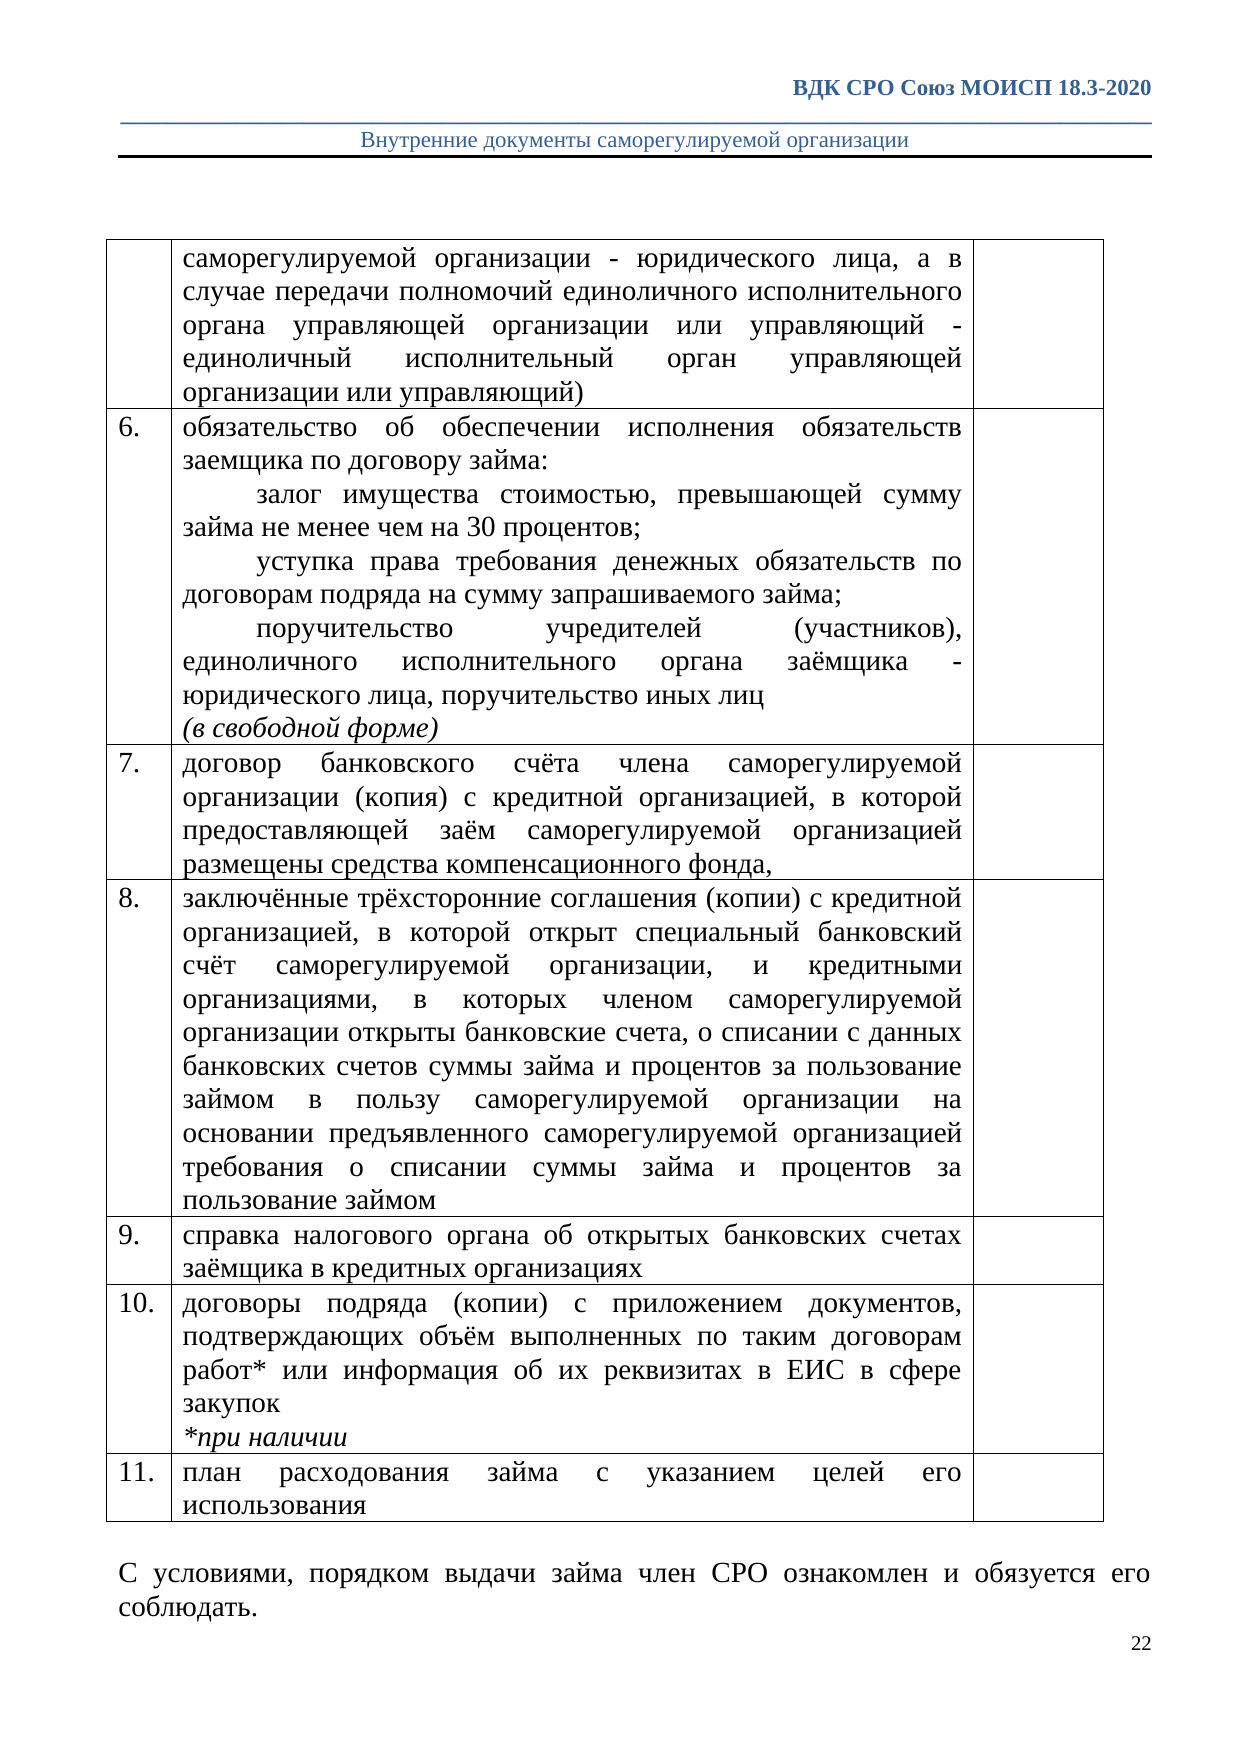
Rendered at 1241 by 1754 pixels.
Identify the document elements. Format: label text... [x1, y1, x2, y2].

table_cell обязательство об обеспечении исполнения обязательств заемщика по договору займа: залог имущества стоимостью, превышающей сумму займа не менее чем на 30 процентов; уступка права требования денежных обязательств по договорам подряда на сумму запрашиваемого займа; поручительство учредителей (участников), единоличного исполнительного органа заёмщика - юридического лица, поручительство иных лиц (в свободной форме) [172, 409, 973, 744]
table_cell [974, 1454, 1103, 1521]
table_cell [974, 745, 1103, 879]
table_cell [974, 409, 1103, 744]
text С условиями, порядком выдачи займа член СРО ознакомлен и обязуется его соблюдать. [118, 1555, 1152, 1622]
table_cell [172, 240, 973, 408]
table_cell [107, 240, 171, 408]
table_cell план расходования займа с указанием целей его использования [172, 1454, 973, 1521]
table_cell договоры подряда (копии) с приложением документов, подтверждающих объём выполненных по таким договорам работ* или информация об их реквизитах в ЕИС в сфере закупок *при наличии [172, 1285, 973, 1453]
table_cell [107, 880, 171, 1216]
table_cell [974, 1285, 1103, 1453]
table_cell заключённые трёхсторонние соглашения (копии) с кредитной организацией, в которой открыт специальный банковский счёт саморегулируемой организации, и кредитными организациями, в которых членом саморегулируемой организации открыты банковские счета, о списании с данных банковских счетов суммы займа и процентов за пользование займом в пользу саморегулируемой организации на основании предъявленного саморегулируемой организацией требования о списании суммы займа и процентов за пользование займом [172, 880, 973, 1216]
table_cell [974, 240, 1103, 408]
table_cell [974, 880, 1103, 1216]
table_cell [107, 1285, 171, 1453]
table_cell справка налогового органа об открытых банковских счетах заёмщика в кредитных организациях [172, 1217, 973, 1284]
table_cell [974, 1217, 1103, 1284]
table_cell [107, 1217, 171, 1284]
table_cell [107, 1454, 171, 1521]
table_cell [107, 409, 171, 744]
table_cell [107, 745, 171, 879]
table_cell договор банковского счёта члена саморегулируемой организации (копия) с кредитной организацией, в которой предоставляющей заём саморегулируемой организацией размещены средства компенсационного фонда, [172, 745, 973, 879]
